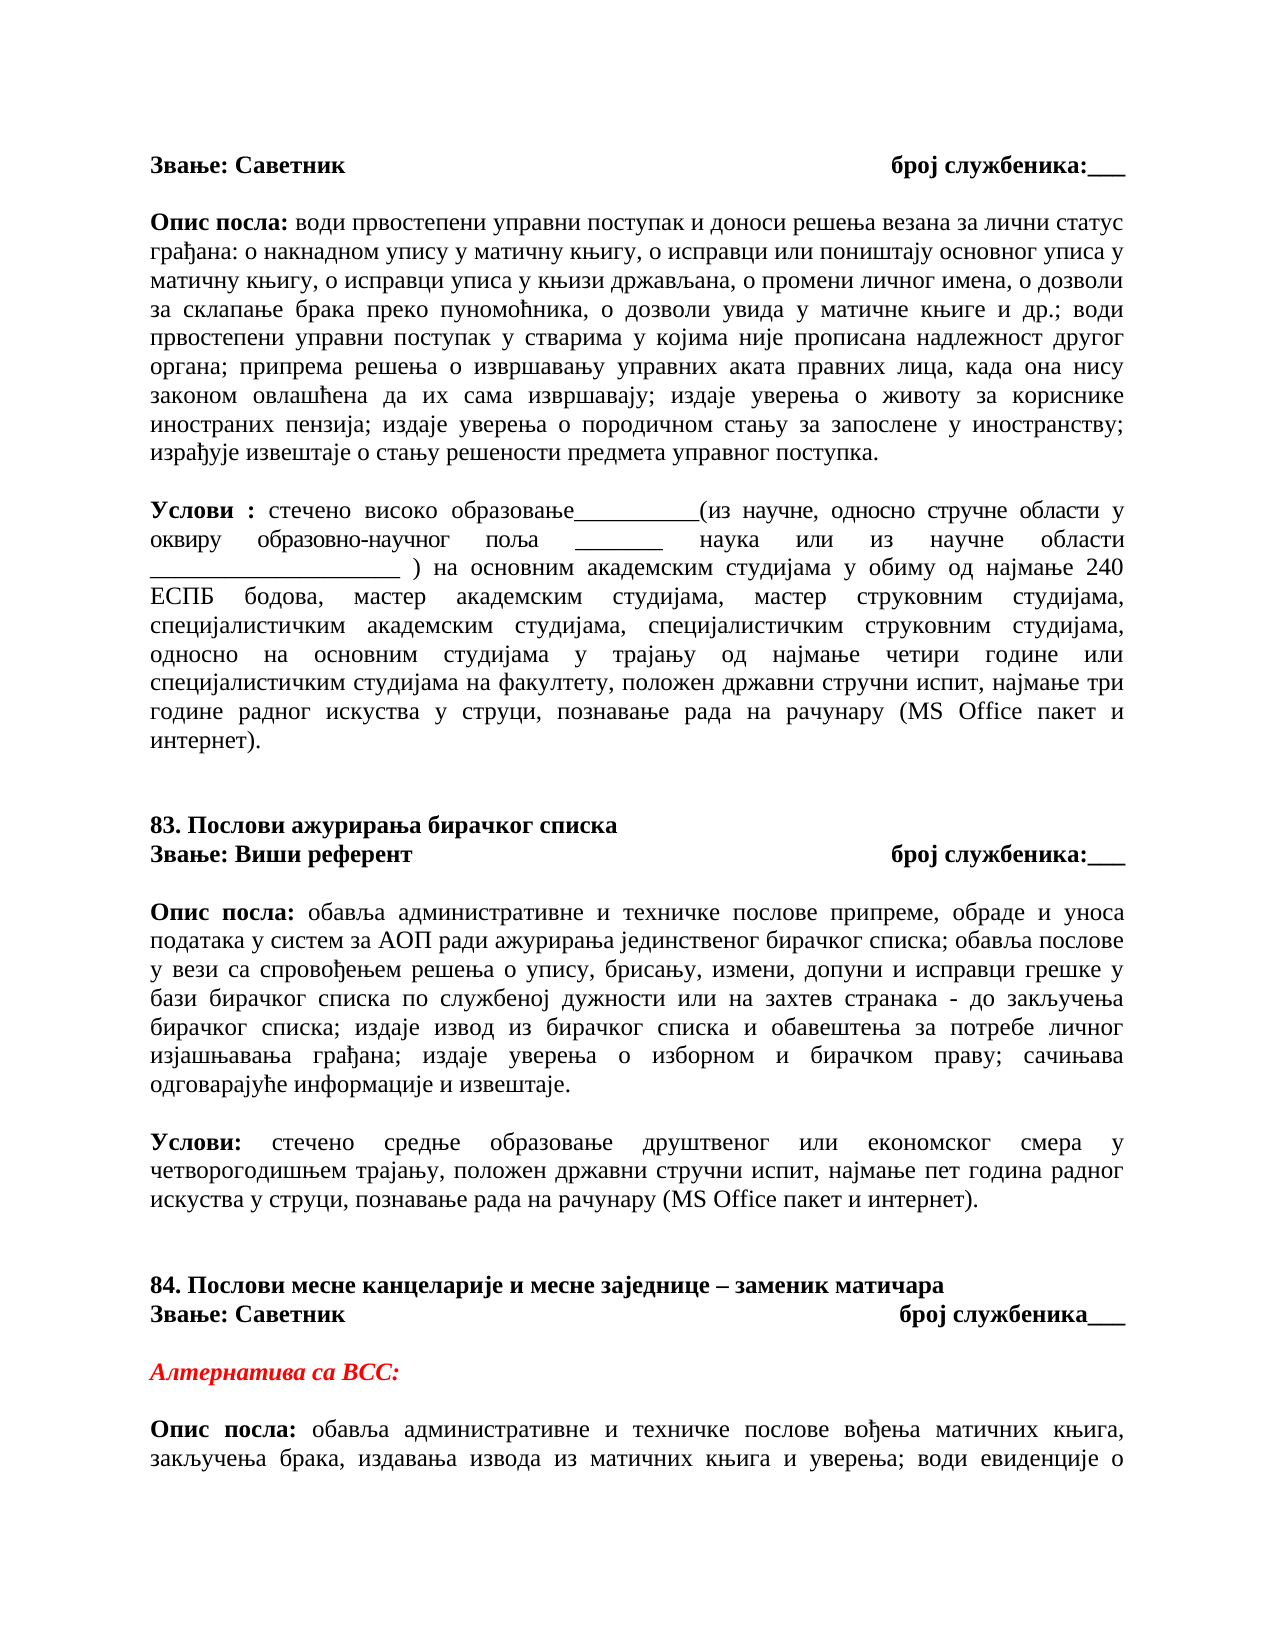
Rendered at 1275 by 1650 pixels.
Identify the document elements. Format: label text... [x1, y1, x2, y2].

table_cell Звање: Саветник [139, 1299, 729, 1328]
table_cell број службеника___ [729, 1299, 1136, 1328]
table_cell Звање: Виши референт [139, 839, 637, 868]
table_header Послови ажурирања бирачког списка [139, 811, 1136, 839]
text Услови : стечено високо образовање__________(из научне, односно стручне области у оквиру образовно-научног поља _______ наука или из научне области ____________________ ) на основним академским студијама у обиму од најмање 240 ЕСПБ бодова, мастер академским студијама, мастер струковним студијама, специјалистичким академским студијама, специјалистичким струковним студијама, односно на основним студијама у трајању од најмање четири године или специјалистичким студијама на факултету, положен државни стручни испит, најмање три године радног искуства у струци, познавање рада на рачунару (MS Office пакет и интернет). [150, 495, 1125, 754]
table_cell број службеника:___ [636, 150, 1136, 179]
text Услови: стечено средње образовање друштвеног или економског смера у четворогодишњем трајању, положен државни стручни испит, најмање пет година радног искуства у струци, познавање рада на рачунару (MS Office пакет и интернет). [150, 1127, 1125, 1213]
table_header Послови месне канцеларије и месне заједнице – заменик матичара [139, 1271, 1136, 1299]
text Алтернатива са ВСС: [150, 1357, 1125, 1386]
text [150, 1414, 1125, 1472]
table_cell број службеника:___ [638, 839, 1136, 868]
text Опис посла: води првостепени управни поступак и доноси решења везана за лични статус грађана: о накнадном упису у матичну књигу, о исправци или поништају основног уписа у матичну књигу, о исправци уписа у књизи држављана, о промени личног имена, о дозволи за склапање брака преко пуномоћника, о дозволи увида у матичне књиге и др.; води првостепени управни поступак у стварима у којима није прописана надлежност другог органа; припрема решења о извршавању управних аката правних лица, када она нису законом овлашћена да их сама извршавају; издаје уверења о животу за кориснике иностраних пензија; издаје уверења о породичном стању за запослене у иностранству; израђује извештаје о стању решености предмета управног поступка. [150, 207, 1125, 466]
table_cell Звање: Саветник [139, 150, 636, 179]
text Опис посла: обавља административне и техничке послове припреме, обраде и уноса података у систем за АОП ради ажурирања јединственог бирачког списка; обавља послове у вези са спровођењем решења о упису, брисању, измени, допуни и исправци грешке у бази бирачког списка по службеној дужности или на захтев странака - до закључења бирачког списка; издаје извод из бирачког списка и обавештења за потребе личног изјашњавања грађана; издаје уверења о изборном и бирачком праву; сачињава одговарајуће информације и извештаје. [150, 897, 1125, 1098]
